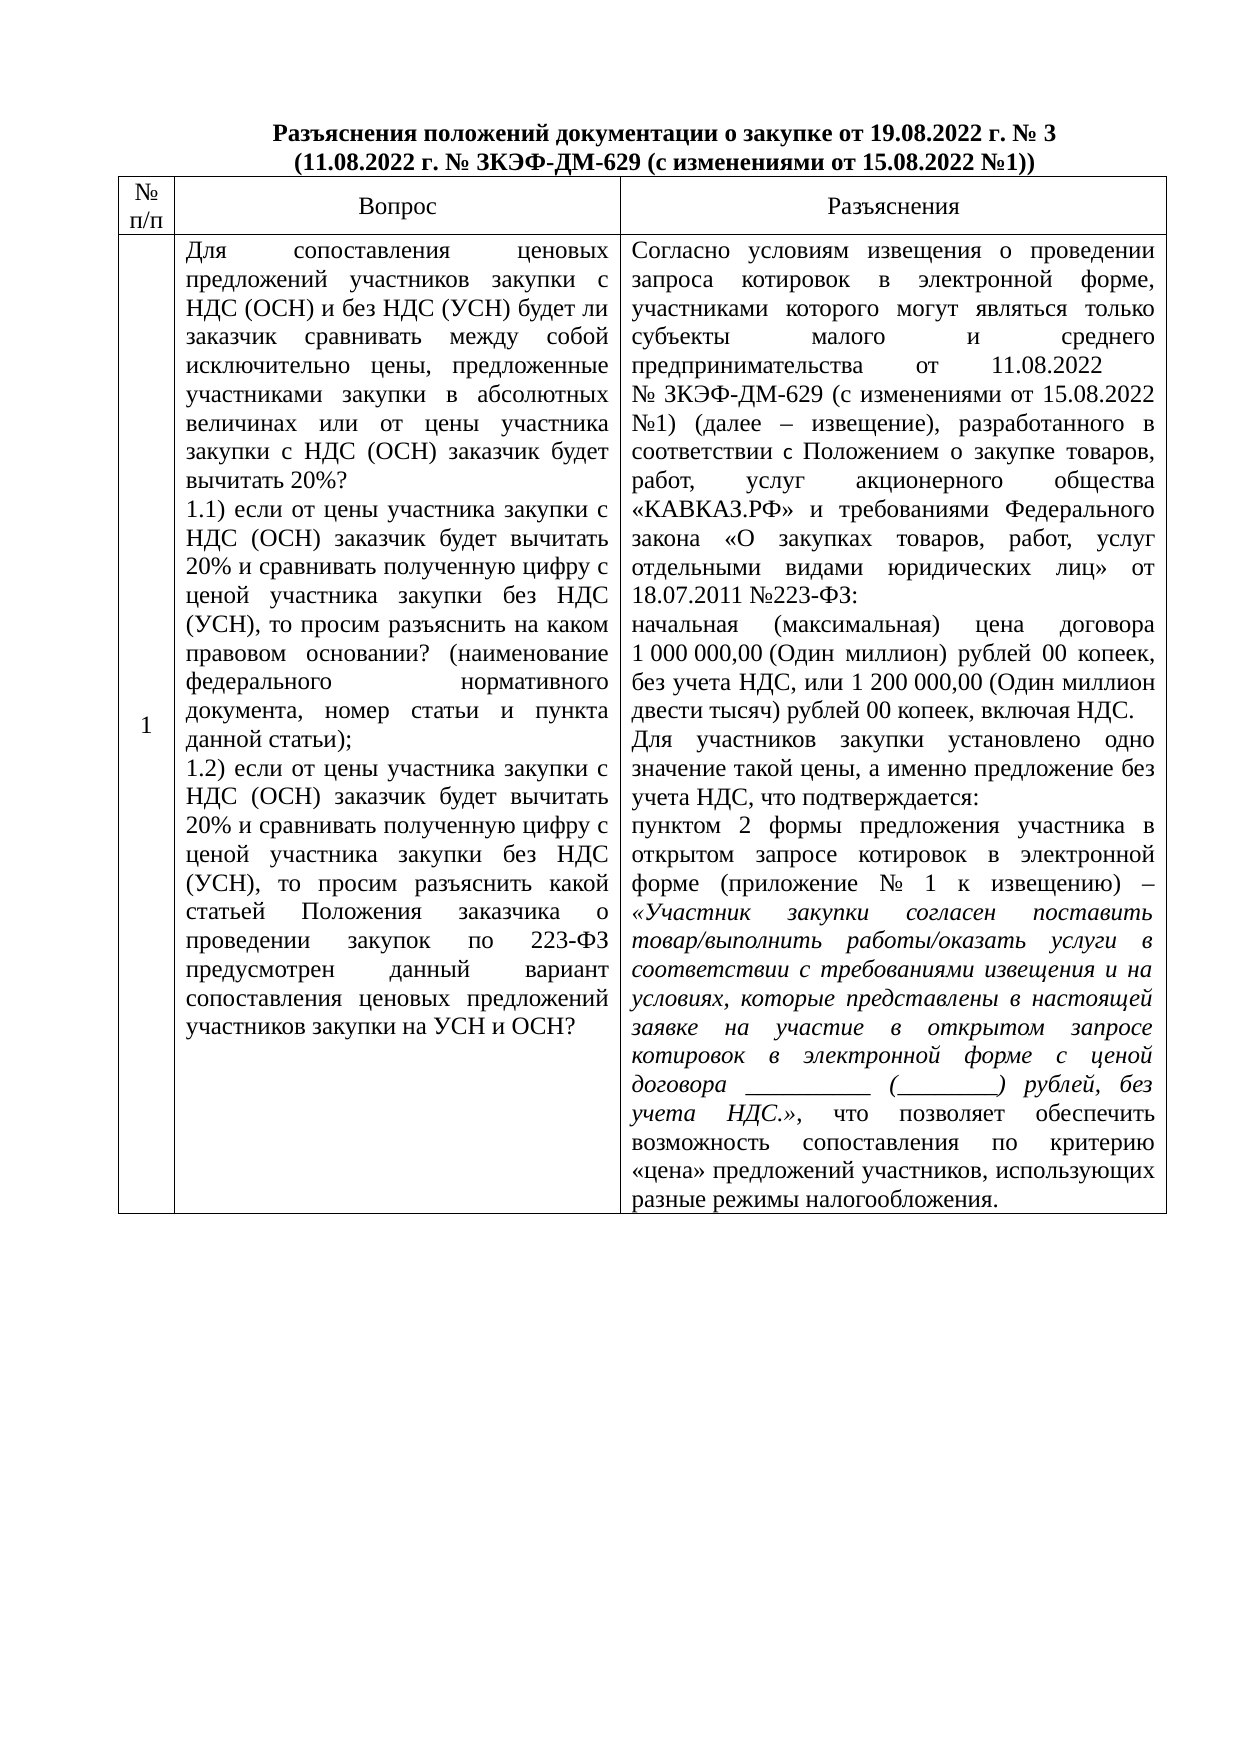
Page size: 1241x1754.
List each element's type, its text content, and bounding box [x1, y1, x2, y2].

table_header Вопрос [175, 177, 620, 234]
table_cell 1 [119, 235, 174, 1213]
table_cell Для сопоставления ценовых предложений участников закупки с НДС (ОСН) и без НДС (УСН) будет ли заказчик сравнивать между собой исключительно цены, предложенные участниками закупки в абсолютных величинах или от цены участника закупки с НДС (ОСН) заказчик будет вычитать 20%? 1.1) если от цены участника закупки с НДС (ОСН) заказчик будет вычитать 20% и сравнивать полученную цифру с ценой участника закупки без НДС (УСН), то просим разъяснить на каком правовом основании? (наименование федерального нормативного документа, номер статьи и пункта данной статьи); 1.2) если от цены участника закупки с НДС (ОСН) заказчик будет вычитать 20% и сравнивать полученную цифру с ценой участника закупки без НДС (УСН), то просим разъяснить какой статьей Положения заказчика о проведении закупок по 223-ФЗ предусмотрен данный вариант сопоставления ценовых предложений участников закупки на УСН и ОСН? [175, 235, 620, 1213]
table_header № п/п [119, 177, 174, 234]
text (11.08.2022 г. № ЗКЭФ-ДМ-629 (с изменениями от 15.08.2022 №1)) [177, 147, 1152, 176]
table_header Разъяснения [621, 177, 1166, 234]
text Разъяснения положений документации о закупке от 19.08.2022 г. № 3 [177, 118, 1152, 147]
table_cell Согласно условиям извещения о проведении запроса котировок в электронной форме, участниками которого могут являться только субъекты малого и среднего предпринимательства от 11.08.2022 № ЗКЭФ-ДМ-629 (с изменениями от 15.08.2022 №1) (далее – извещение), разработанного в соответствии с Положением о закупке товаров, работ, услуг акционерного общества «КАВКАЗ.РФ» и требованиями Федерального закона «О закупках товаров, работ, услуг отдельными видами юридических лиц» от 18.07.2011 №223-ФЗ: начальная (максимальная) цена договора 1 000 000,00 (Один миллион) рублей 00 копеек, без учета НДС, или 1 200 000,00 (Один миллион двести тысяч) рублей 00 копеек, включая НДС. Для участников закупки установлено одно значение такой цены, а именно предложение без учета НДС, что подтверждается: пунктом 2 формы предложения участника в открытом запросе котировок в электронной форме (приложение № 1 к извещению) – «Участник закупки согласен поставить товар/выполнить работы/оказать услуги в соответствии с требованиями извещения и на условиях, которые представлены в настоящей заявке на участие в открытом запросе котировок в электронной форме с ценой договора __________ (________) рублей, без учета НДС.», что позволяет обеспечить возможность сопоставления по критерию «цена» предложений участников, использующих разные режимы налогообложения. [621, 235, 1166, 1213]
